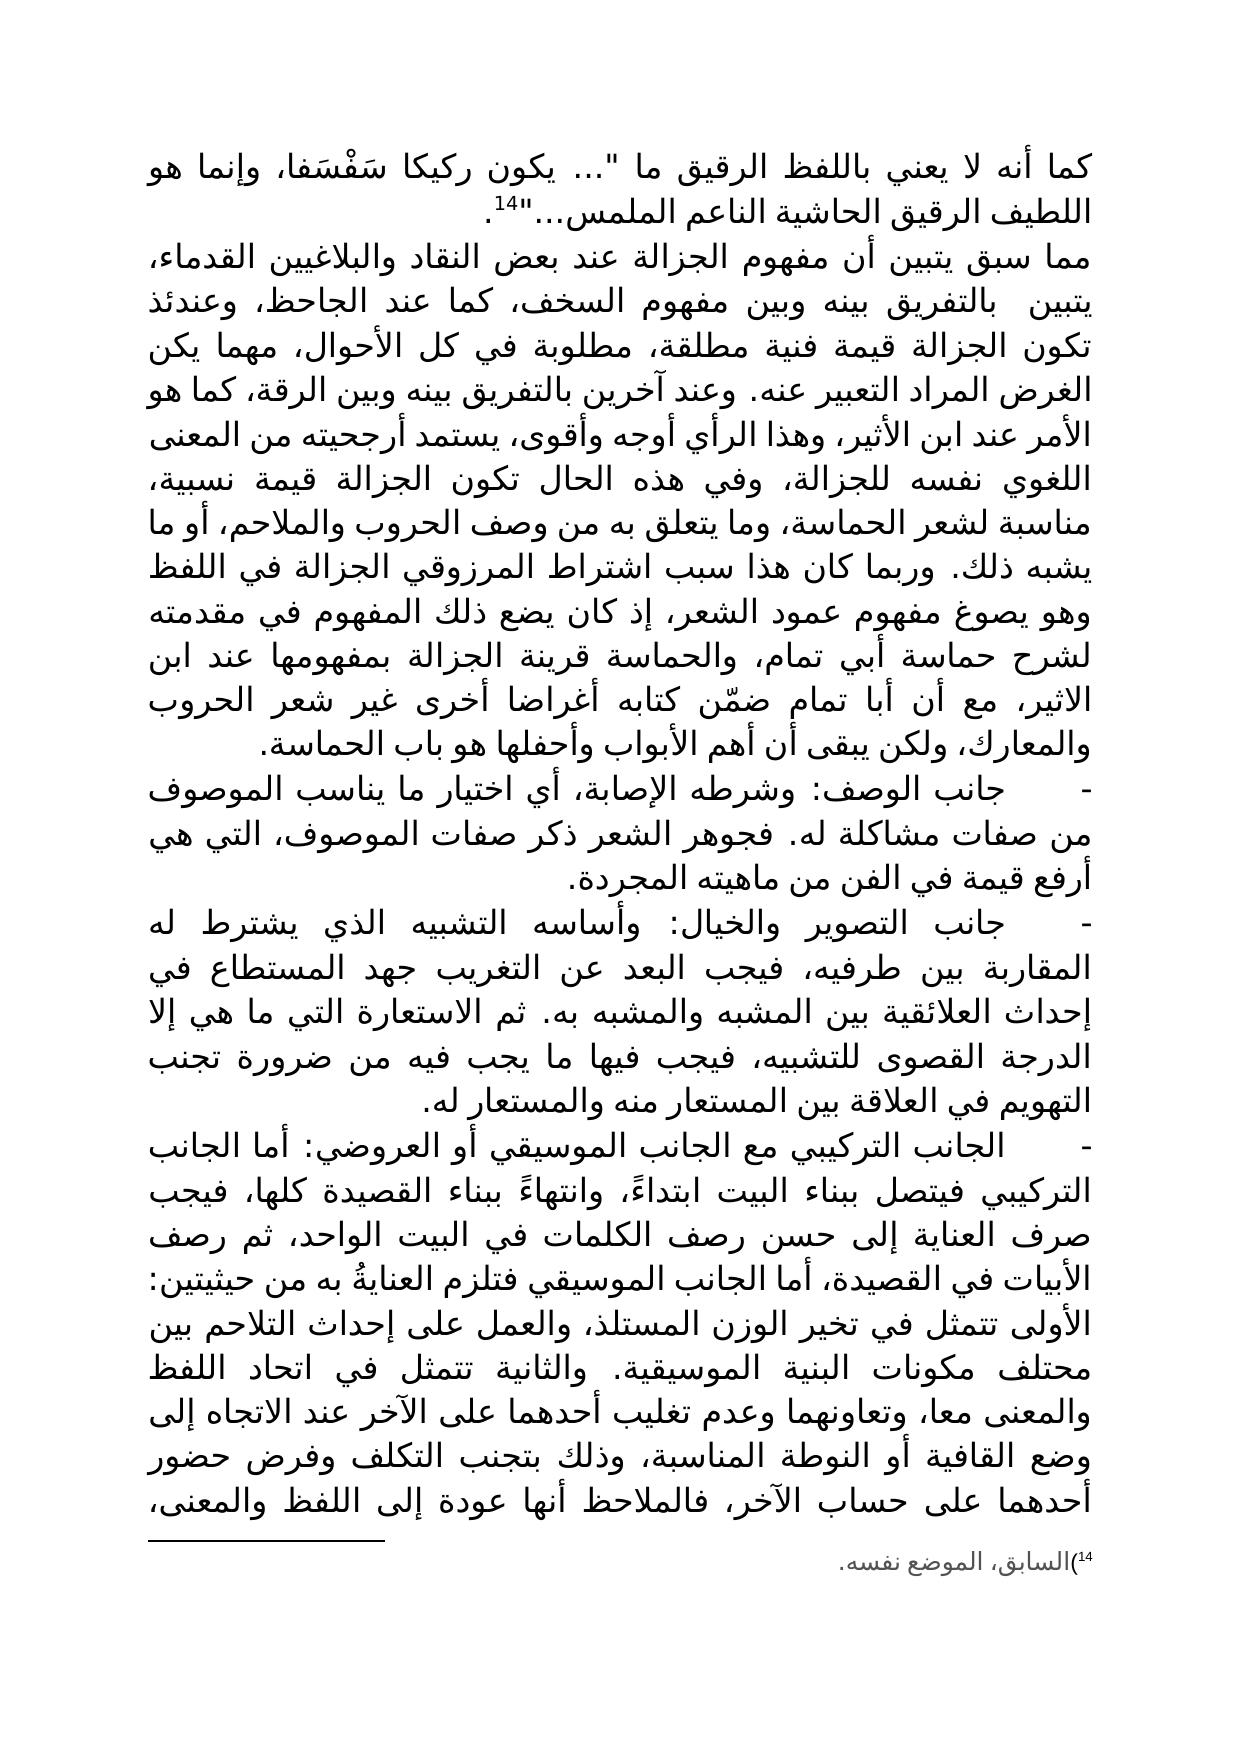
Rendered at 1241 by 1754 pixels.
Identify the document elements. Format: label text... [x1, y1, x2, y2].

text كما أنه لا يعني باللفظ الرقيق ما "... يكون ركيكا سَفْسَفا، وإنما هو اللطيف الرقيق الحاشية الناعم الملمس...". [148, 148, 1093, 231]
text مما سبق يتبين أن مفهوم الجزالة عند بعض النقاد والبلاغيين القدماء، يتبين بالتفريق بينه وبين مفهوم السخف، كما عند الجاحظ، وعندئذ تكون الجزالة قيمة فنية مطلقة، مطلوبة في كل الأحوال، مهما يكن الغرض المراد التعبير عنه. وعند آخرين بالتفريق بينه وبين الرقة، كما هو الأمر عند ابن الأثير، وهذا الرأي أوجه وأقوى، يستمد أرجحيته من المعنى اللغوي نفسه للجزالة، وفي هذه الحال تكون الجزالة قيمة نسبية، مناسبة لشعر الحماسة، وما يتعلق به من وصف الحروب والملاحم، أو ما يشبه ذلك. وربما كان هذا سبب اشتراط المرزوقي الجزالة في اللفظ وهو يصوغ مفهوم عمود الشعر، إذ كان يضع ذلك المفهوم في مقدمته لشرح حماسة أبي تمام، والحماسة قرينة الجزالة بمفهومها عند ابن الاثير، مع أن أبا تمام ضمّن كتابه أغراضا أخرى غير شعر الحروب والمعارك، ولكن يبقى أن أهم الأبواب وأحفلها هو باب الحماسة. [148, 237, 1093, 763]
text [148, 1126, 1093, 1519]
text - جانب التصوير والخيال: وأساسه التشبيه الذي يشترط له المقاربة بين طرفيه، فيجب البعد عن التغريب جهد المستطاع في إحداث العلائقية بين المشبه والمشبه به. ثم الاستعارة التي ما هي إلا الدرجة القصوى للتشبيه، فيجب فيها ما يجب فيه من ضرورة تجنب التهويم في العلاقة بين المستعار منه والمستعار له. [148, 903, 1093, 1120]
text - جانب الوصف: وشرطه الإصابة، أي اختيار ما يناسب الموصوف من صفات مشاكلة له. فجوهر الشعر ذكر صفات الموصوف، التي هي أرفع قيمة في الفن من ماهيته المجردة. [148, 769, 1093, 898]
